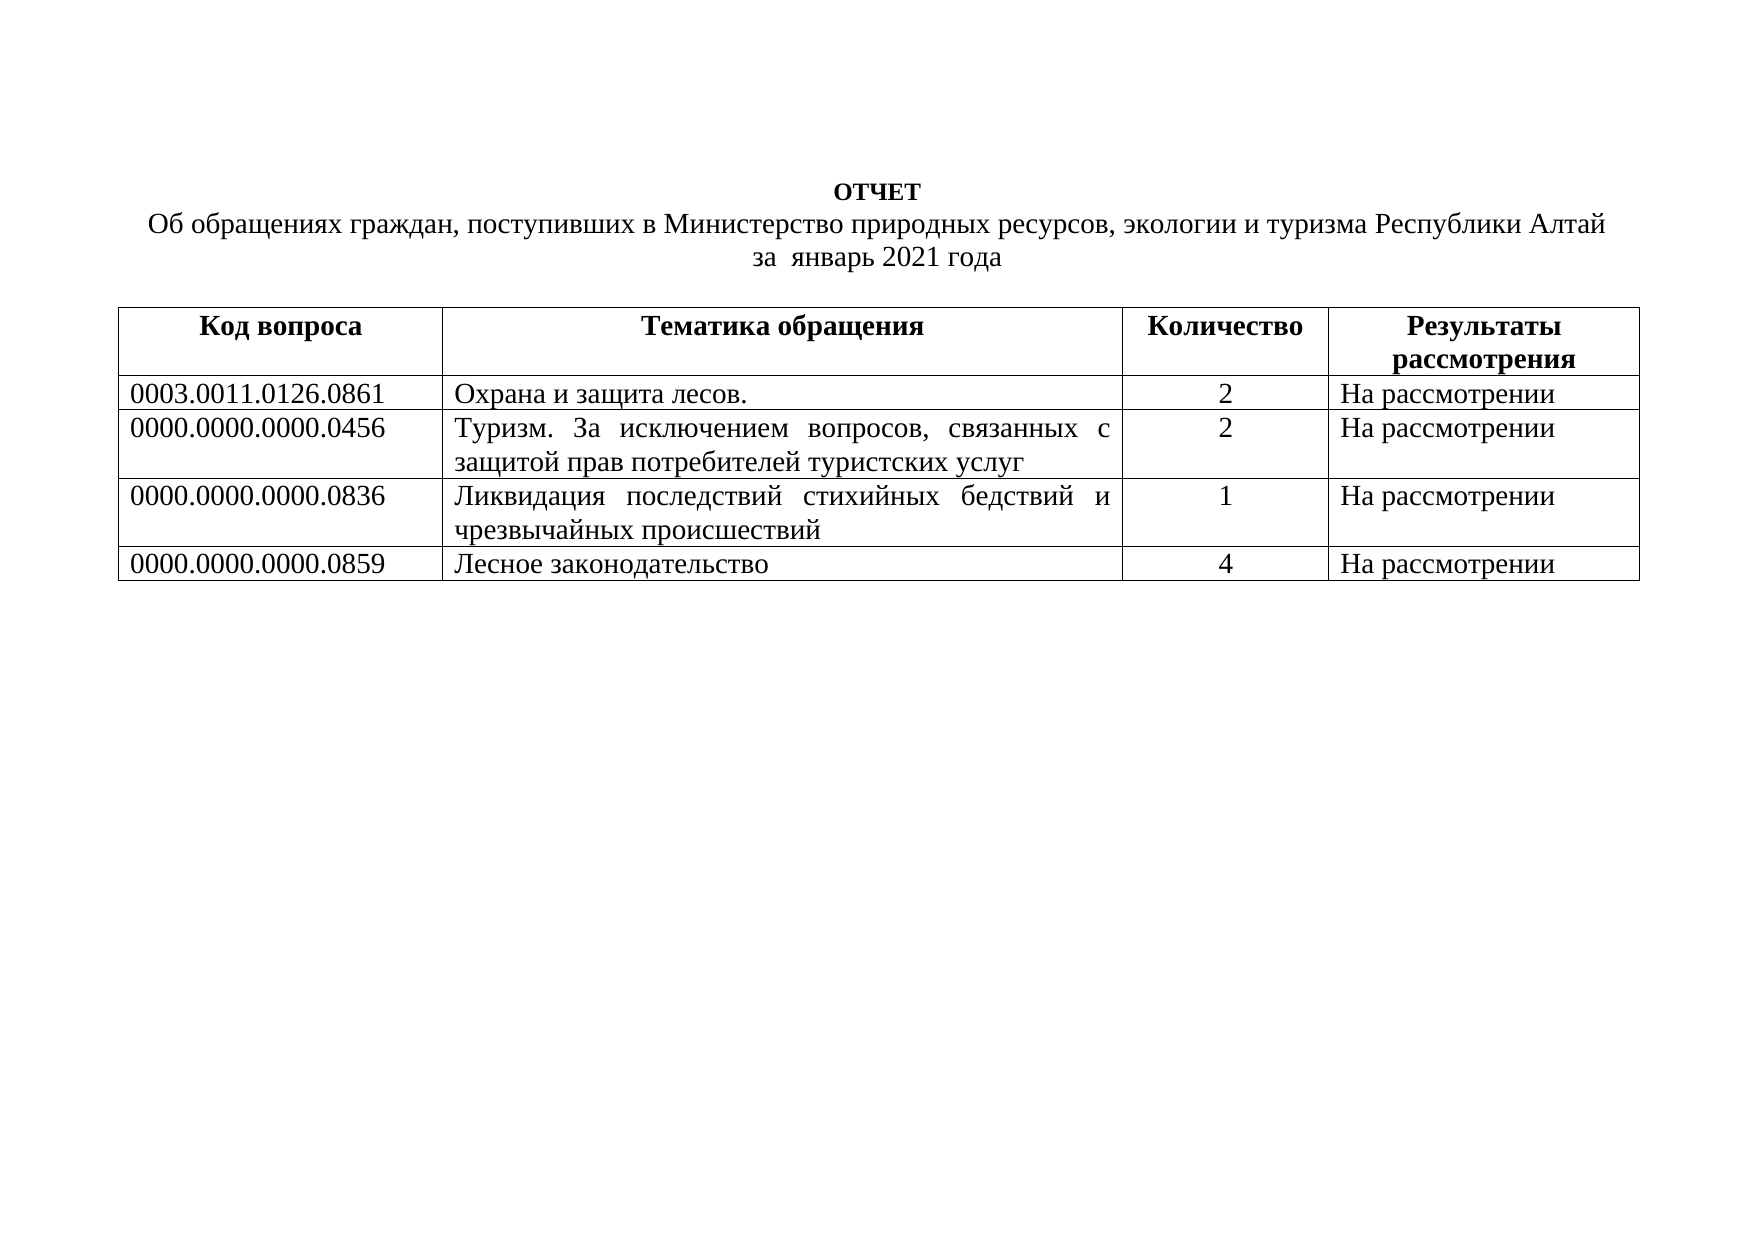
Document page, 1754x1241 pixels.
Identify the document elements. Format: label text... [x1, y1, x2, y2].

table_cell На рассмотрении [1329, 479, 1639, 546]
table_cell Охрана и защита лесов. [443, 376, 1122, 409]
table_header Количество [1123, 308, 1328, 375]
table_cell Туризм. За исключением вопросов, связанных с защитой прав потребителей туристских услуг [443, 410, 1122, 477]
table_cell Ликвидация последствий стихийных бедствий и чрезвычайных происшествий [443, 479, 1122, 546]
text Об обращениях граждан, поступивших в Министерство природных ресурсов, экологии и туризма Республики Алтай [118, 206, 1636, 239]
table_cell 2 [1123, 376, 1328, 409]
text за январь 2021 года [118, 239, 1636, 273]
table_cell 0000.0000.0000.0836 [119, 479, 442, 546]
table_cell 0000.0000.0000.0859 [119, 547, 442, 580]
table_header Тематика обращения [443, 308, 1122, 375]
table_cell 0003.0011.0126.0861 [119, 376, 442, 409]
table_cell 2 [1123, 410, 1328, 477]
table_cell На рассмотрении [1329, 547, 1639, 580]
table_header Код вопроса [119, 308, 442, 375]
table_cell На рассмотрении [1329, 376, 1639, 409]
table_cell 4 [1123, 547, 1328, 580]
table_cell 1 [1123, 479, 1328, 546]
table_cell Лесное законодательство [443, 547, 1122, 580]
table_cell 0000.0000.0000.0456 [119, 410, 442, 477]
table_header Результаты рассмотрения [1329, 308, 1639, 375]
table_cell На рассмотрении [1329, 410, 1639, 477]
text ОТЧЕТ [118, 177, 1636, 206]
